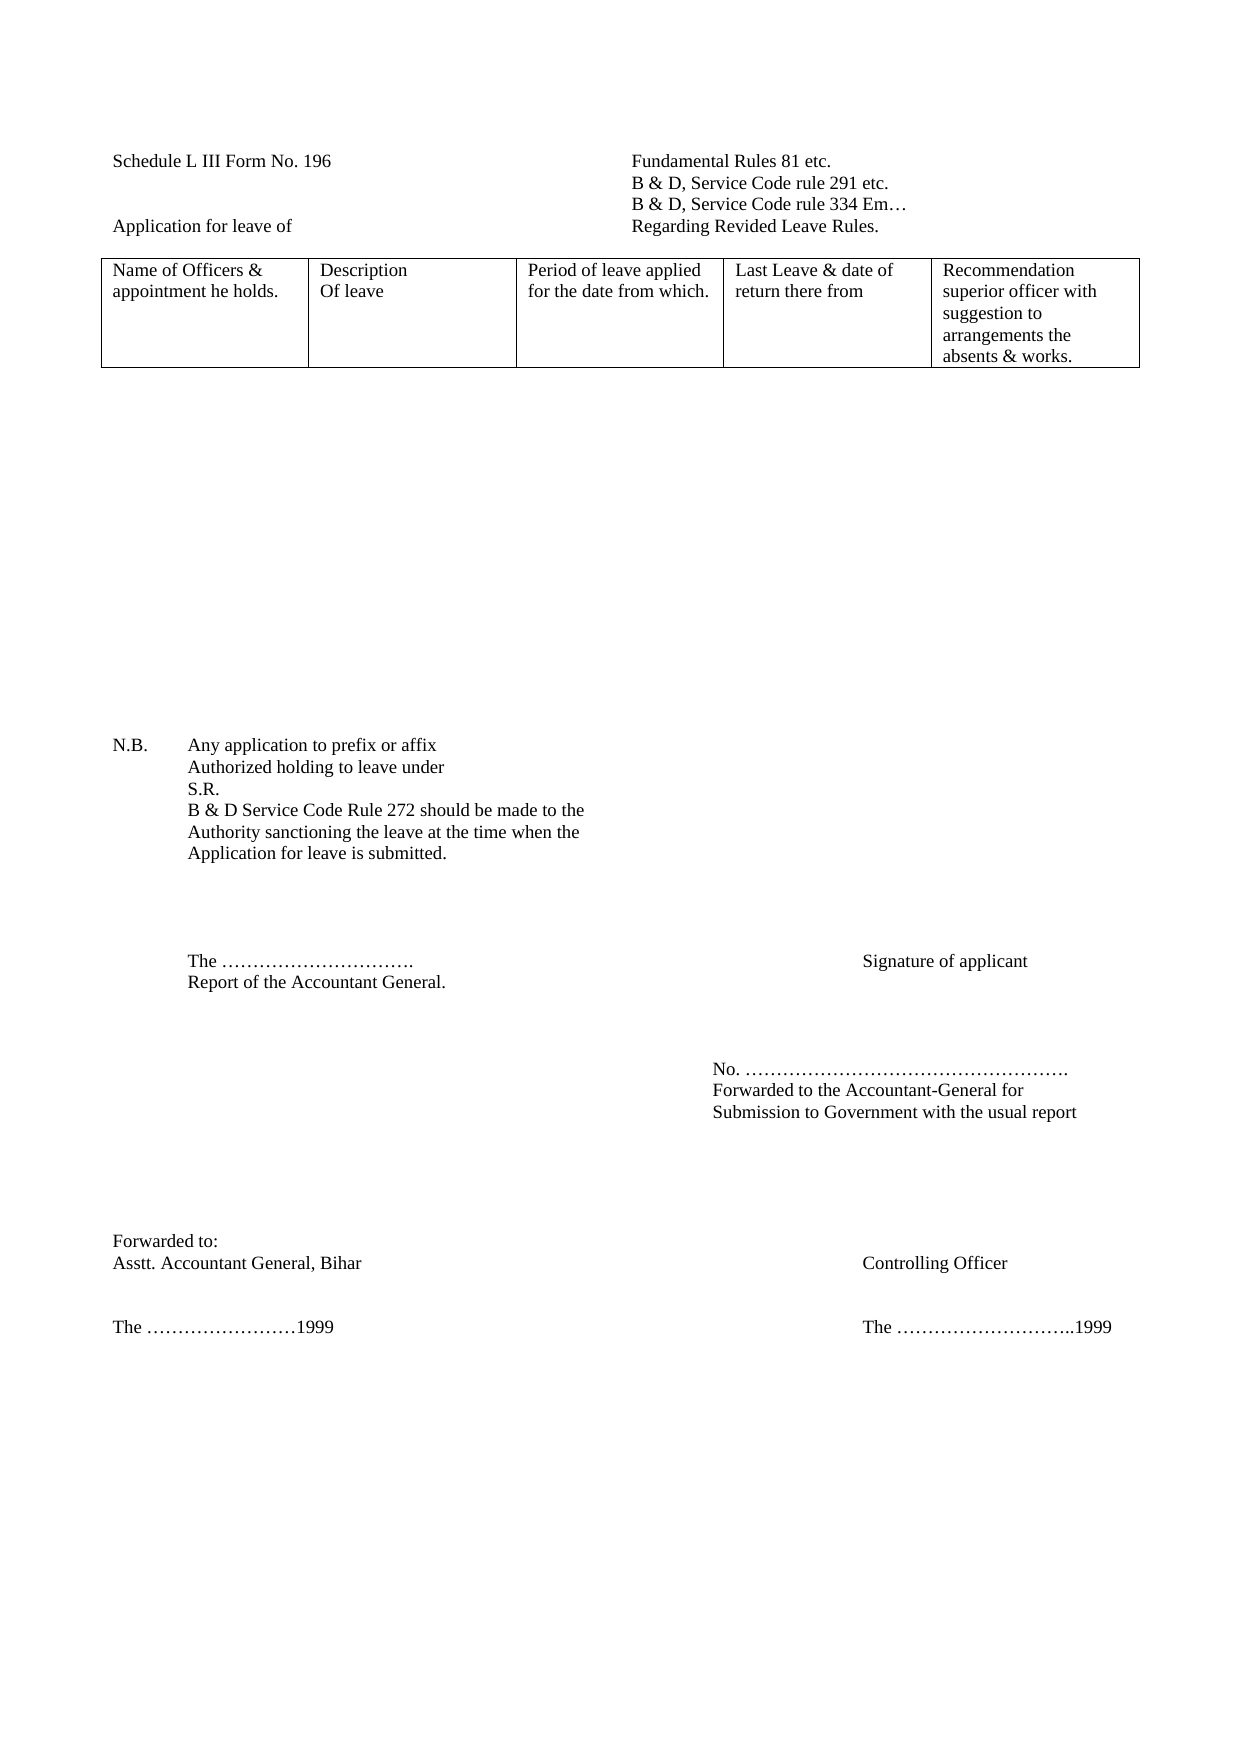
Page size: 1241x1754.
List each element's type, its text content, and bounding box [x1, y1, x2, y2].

table_header Fundamental Rules 81 etc. B & D, Service Code rule 291 etc. B & D, Service Code rule 334 Em… Regarding Revided Leave Rules. [620, 150, 1139, 236]
text B & D Service Code Rule 272 should be made to the [112, 799, 1128, 821]
text Forwarded to: [112, 1230, 1128, 1252]
text N.B. Any application to prefix or affix [112, 734, 1128, 756]
text Submission to Government with the usual report [637, 1101, 1128, 1122]
text No. ……………………………………………. [637, 1058, 1128, 1079]
text Report of the Accountant General. [112, 971, 1128, 993]
table_header Name of Officers & appointment he holds. [102, 259, 308, 367]
text Authority sanctioning the leave at the time when the [112, 821, 1128, 842]
text Forwarded to the Accountant-General for [637, 1079, 1128, 1101]
text Application for leave is submitted. [112, 842, 1128, 864]
table_header Period of leave applied for the date from which. [517, 259, 723, 367]
text S.R. [112, 777, 1128, 799]
table_header Last Leave & date of return there from [724, 259, 931, 367]
table_header Recommendation superior officer with suggestion to arrangements the absents & works. [932, 259, 1139, 367]
table_header Schedule L III Form No. 196 Application for leave of [101, 150, 620, 236]
text The …………………………. Signature of applicant [112, 950, 1128, 971]
table_header Description Of leave [309, 259, 516, 367]
text Authorized holding to leave under [112, 756, 1128, 777]
text Asstt. Accountant General, Bihar Controlling Officer [112, 1252, 1128, 1273]
text The ……………………1999 The ………………………..1999 [112, 1316, 1128, 1338]
